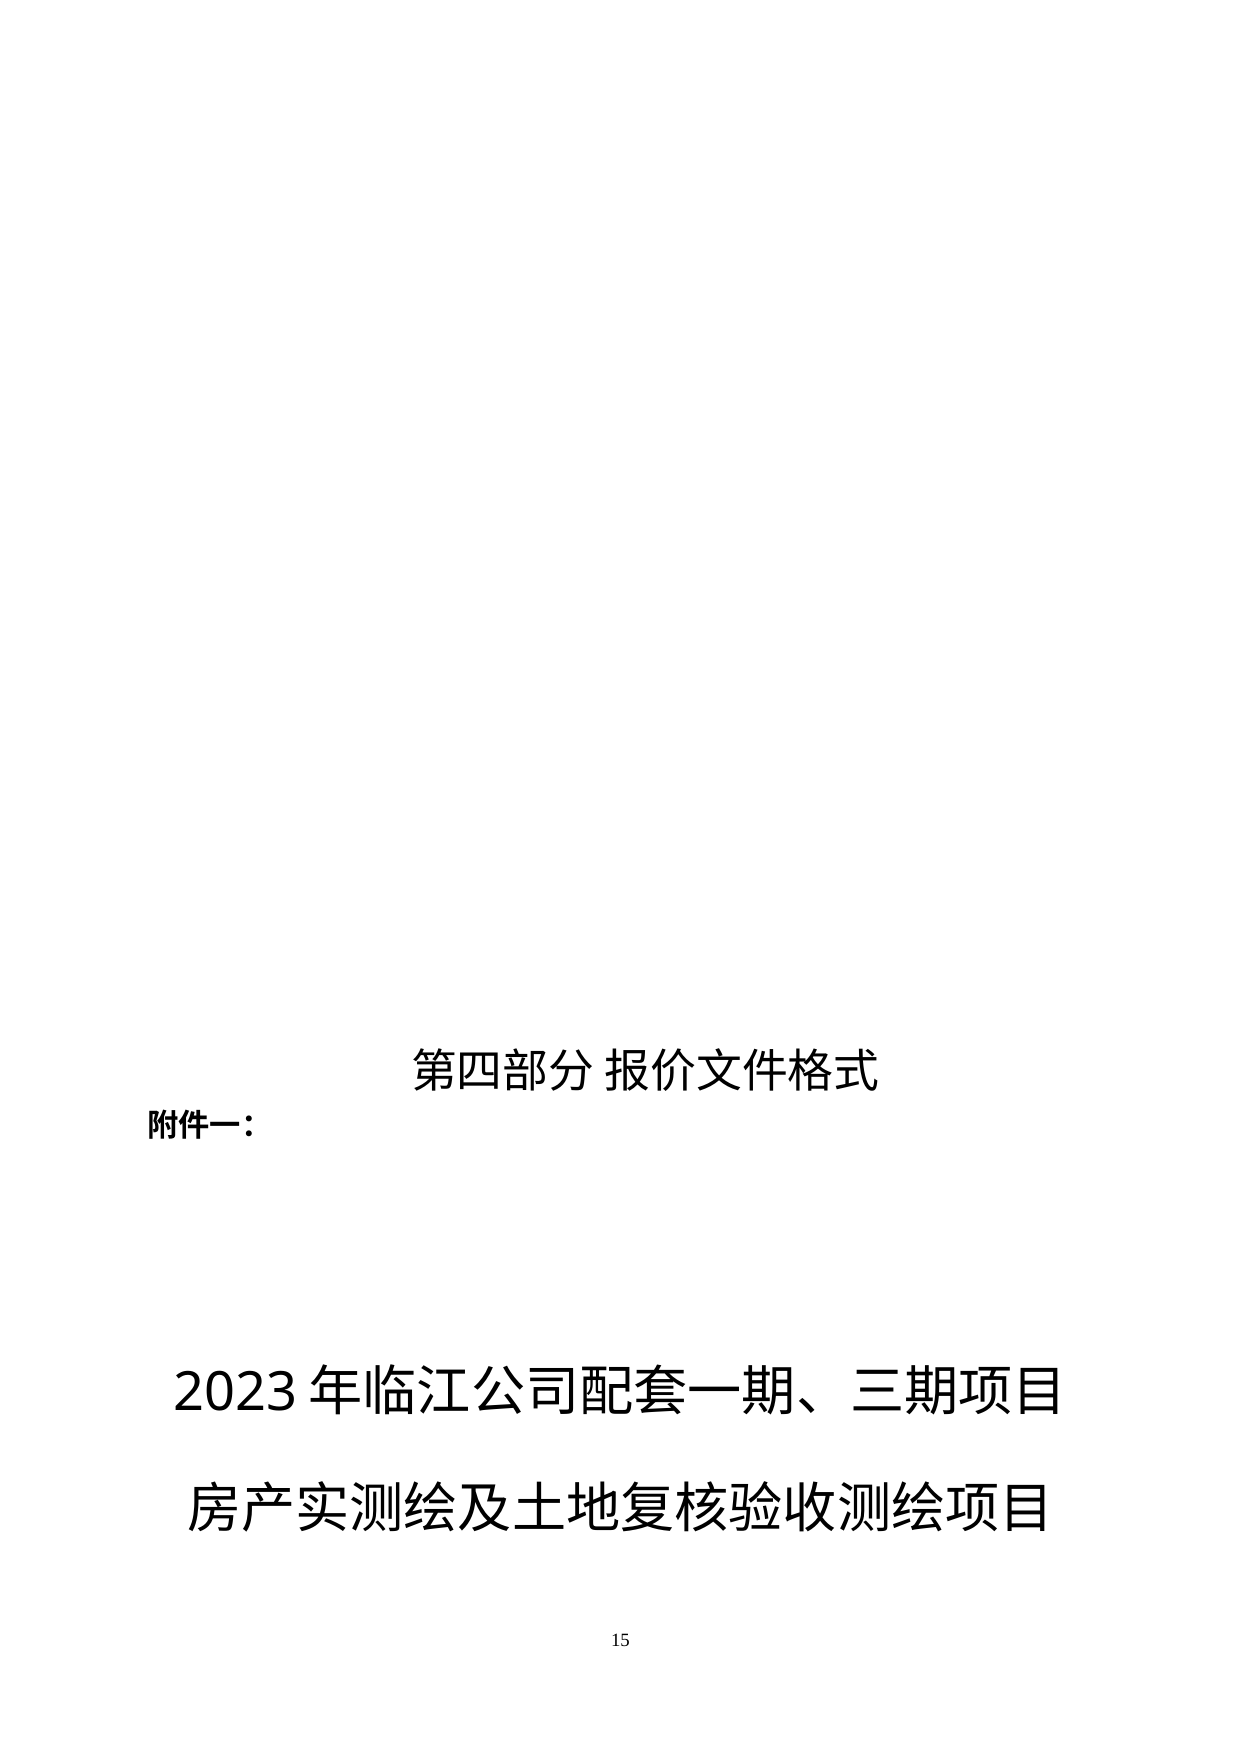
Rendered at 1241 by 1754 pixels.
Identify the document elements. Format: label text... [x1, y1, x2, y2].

text 附件一： [148, 1101, 1093, 1146]
list 第四部分 报价文件格式 [148, 1034, 1093, 1101]
text 2023年临江公司配套一期、三期项目房产实测绘及土地复核验收测绘项目 [148, 1347, 1093, 1543]
